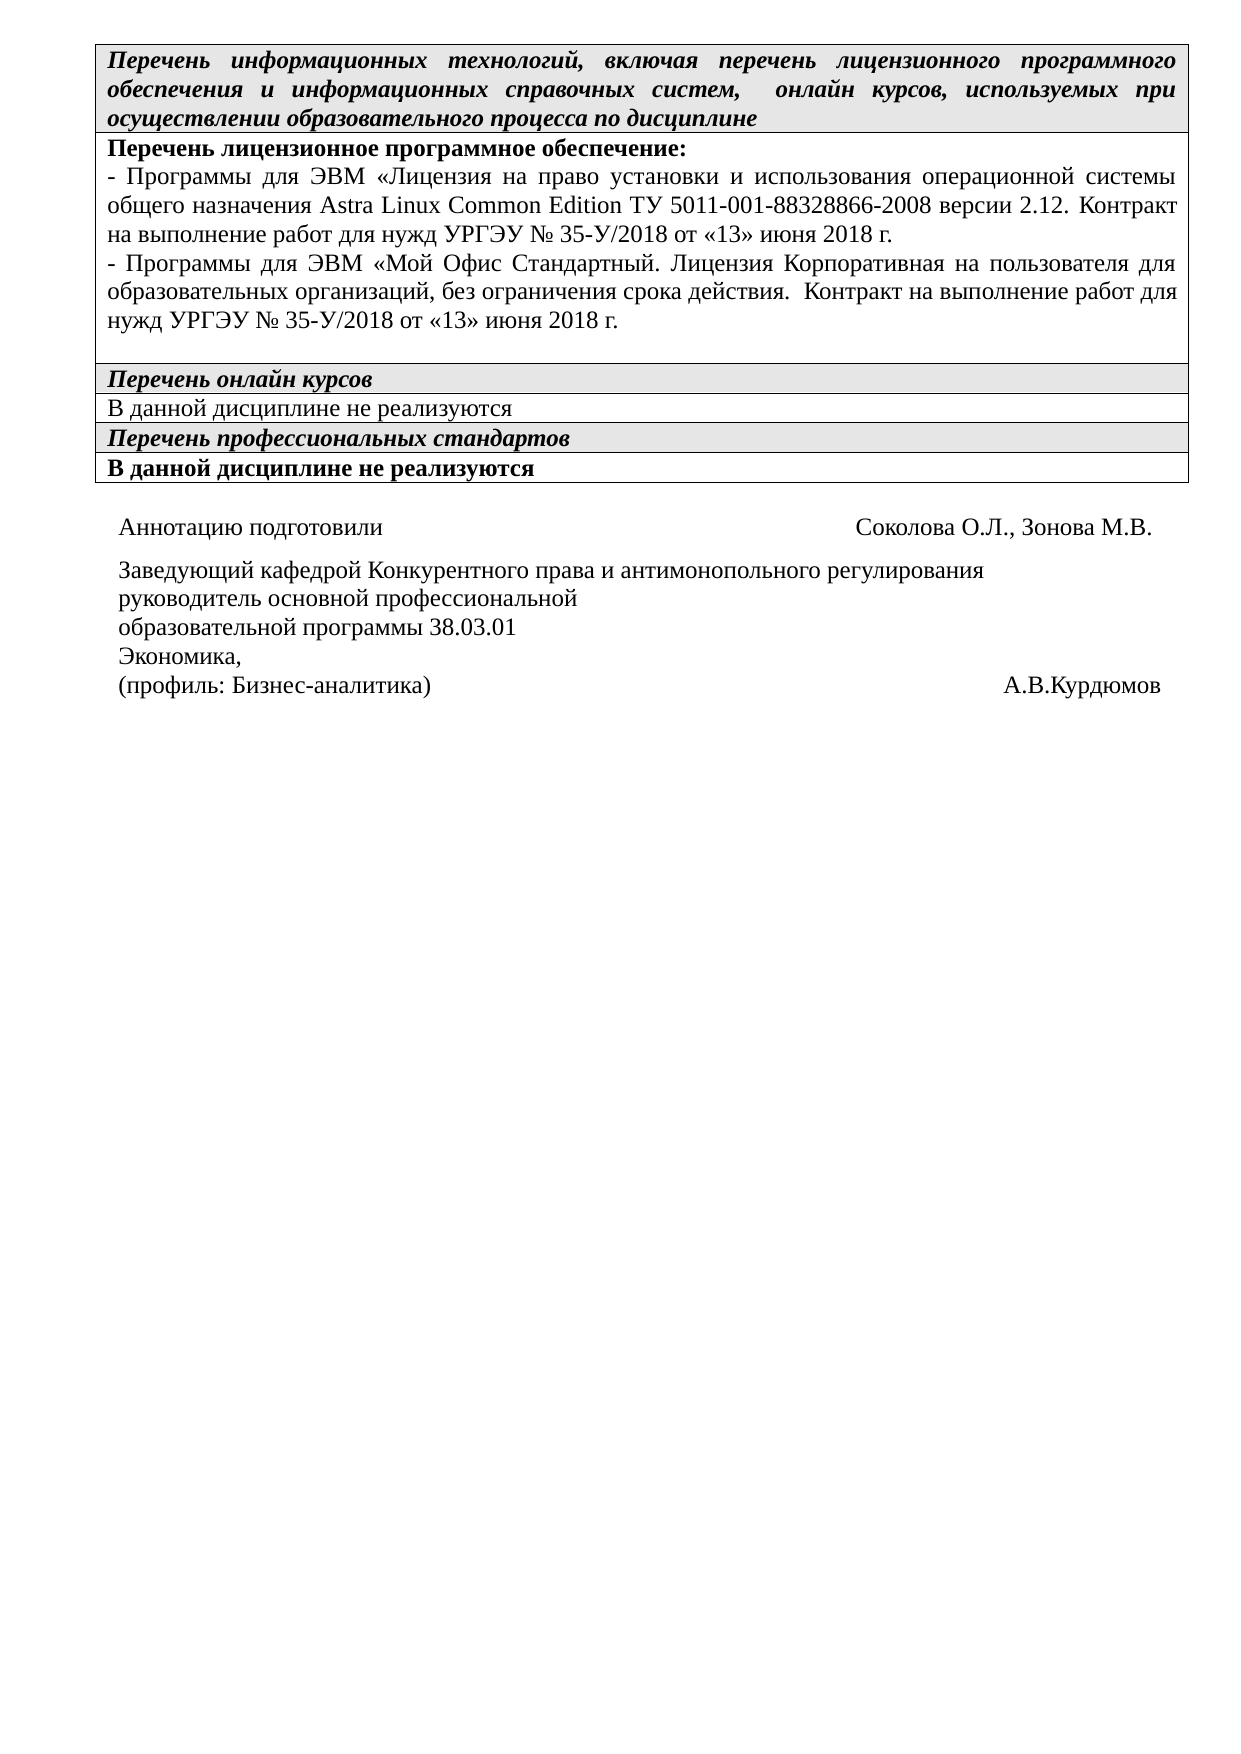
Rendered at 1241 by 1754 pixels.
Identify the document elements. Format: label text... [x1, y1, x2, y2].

table_cell Перечень профессиональных стандартов [96, 423, 1188, 452]
text руководитель основной профессиональной [118, 583, 1181, 612]
text образовательной программы 38.03.01 [118, 612, 1181, 641]
table_cell В данной дисциплине не реализуются [96, 453, 1188, 482]
table_cell Перечень лицензионное программное обеспечение: - Программы для ЭВМ «Лицензия на право установки и использования операционной системы общего назначения Astra Linux Common Edition ТУ 5011-001-88328866-2008 версии 2.12. Контракт на выполнение работ для нужд УРГЭУ № 35-У/2018 от «13» июня 2018 г. - Программы для ЭВМ «Мой Офис Стандартный. Лицензия Корпоративная на пользователя для образовательных организаций, без ограничения срока действия. Контракт на выполнение работ для нужд УРГЭУ № 35-У/2018 от «13» июня 2018 г. [96, 133, 1188, 363]
text Заведующий кафедрой Конкурентного права и антимонопольного регулирования [118, 555, 1181, 583]
text (профиль: Бизнес-аналитика) А.В.Курдюмов [118, 670, 1181, 698]
text Экономика, [118, 641, 1181, 670]
table_cell Перечень онлайн курсов [96, 364, 1188, 392]
text Аннотацию подготовили Соколова О.Л., Зонова М.В. [118, 512, 1181, 540]
table_cell В данной дисциплине не реализуются [96, 394, 1188, 422]
table_cell Перечень информационных технологий, включая перечень лицензионного программного обеспечения и информационных справочных систем, онлайн курсов, используемых при осуществлении образовательного процесса по дисциплине [96, 45, 1188, 132]
